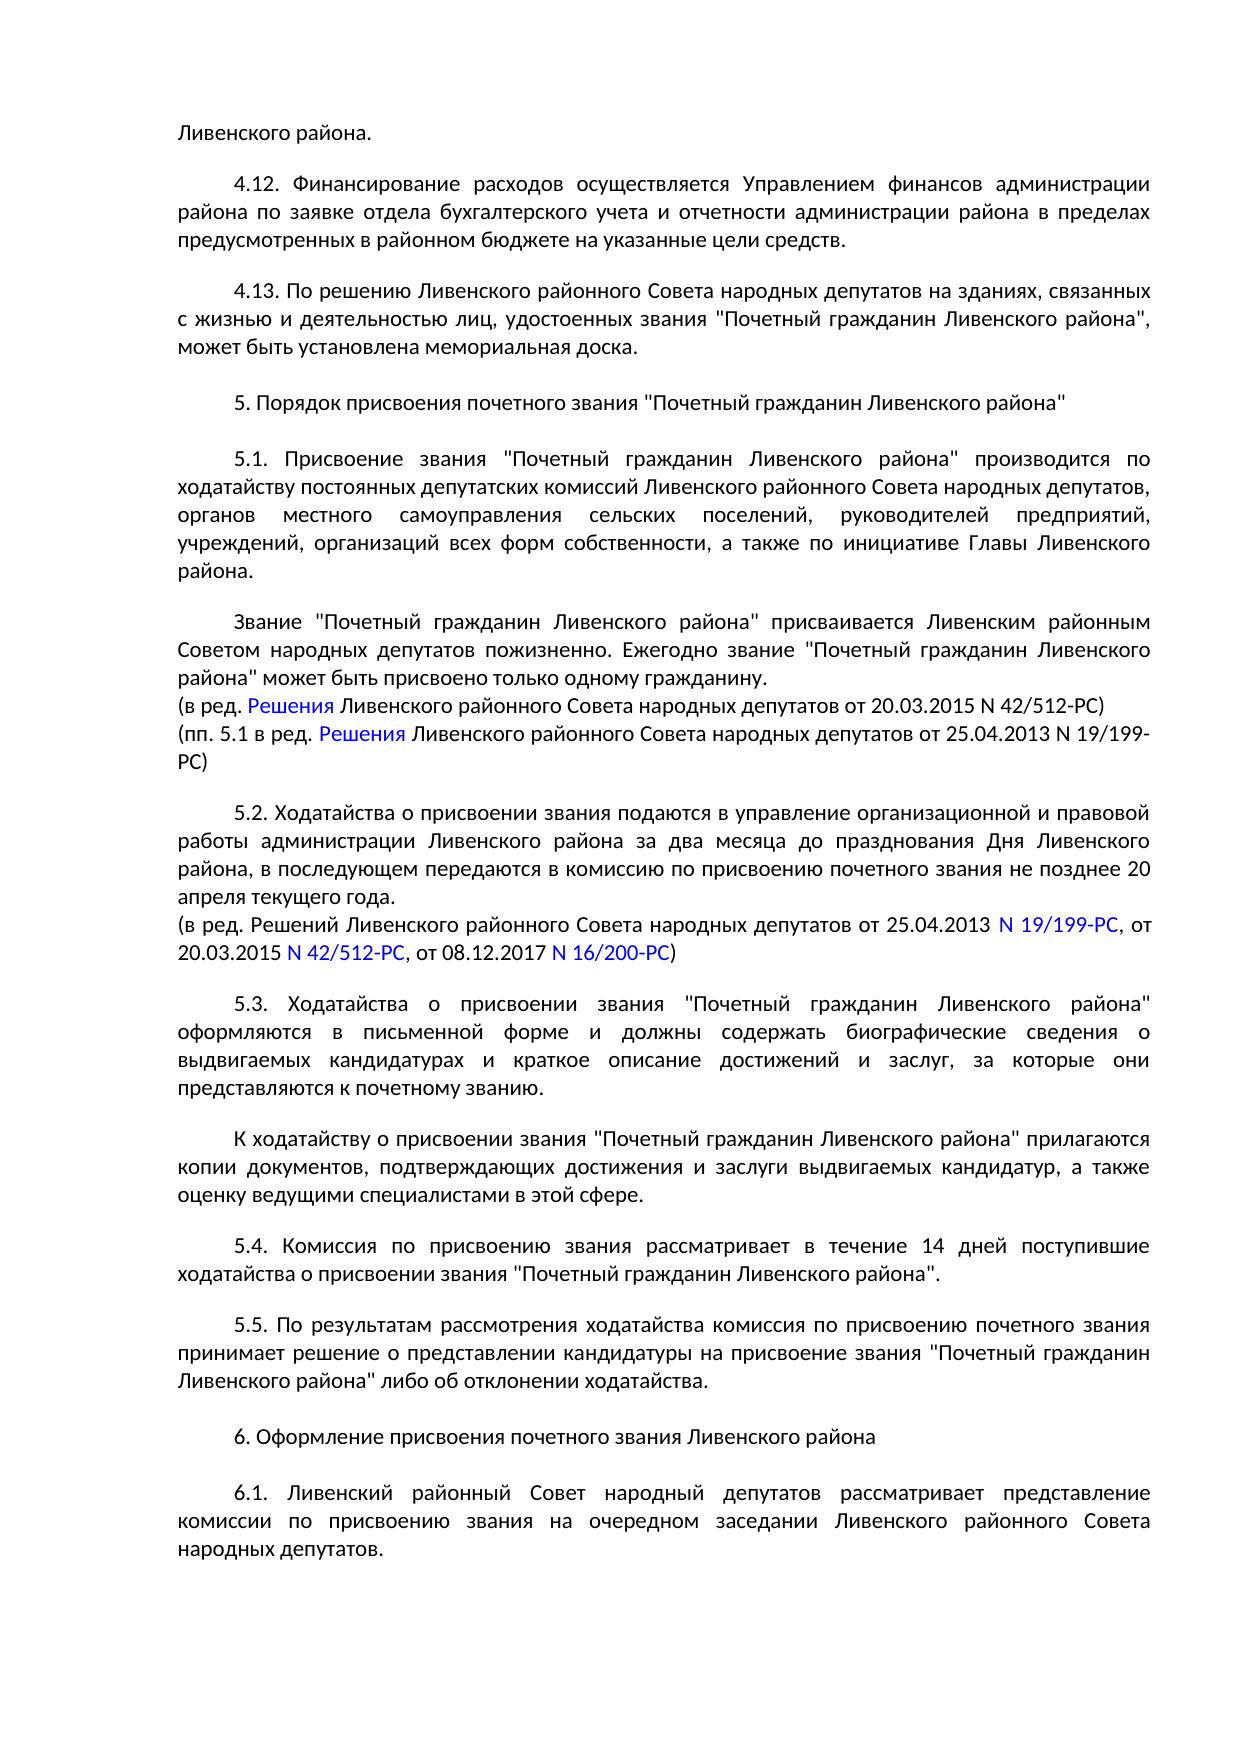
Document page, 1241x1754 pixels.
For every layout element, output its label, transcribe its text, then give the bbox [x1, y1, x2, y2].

text 5.3. Ходатайства о присвоении звания "Почетный гражданин Ливенского района" оформляются в письменной форме и должны содержать биографические сведения о выдвигаемых кандидатурах и краткое описание достижений и заслуг, за которые они представляются к почетному званию. [177, 989, 1152, 1101]
text 5.4. Комиссия по присвоению звания рассматривает в течение 14 дней поступившие ходатайства о присвоении звания "Почетный гражданин Ливенского района". [177, 1231, 1152, 1287]
text 6. Оформление присвоения почетного звания Ливенского района [177, 1422, 1152, 1450]
text К ходатайству о присвоении звания "Почетный гражданин Ливенского района" прилагаются копии документов, подтверждающих достижения и заслуги выдвигаемых кандидатур, а также оценку ведущими специалистами в этой сфере. [177, 1124, 1152, 1208]
text 4.12. Финансирование расходов осуществляется Управлением финансов администрации района по заявке отдела бухгалтерского учета и отчетности администрации района в пределах предусмотренных в районном бюджете на указанные цели средств. [177, 169, 1152, 253]
text 5.2. Ходатайства о присвоении звания подаются в управление организационной и правовой работы администрации Ливенского района за два месяца до празднования Дня Ливенского района, в последующем передаются в комиссию по присвоению почетного звания не позднее 20 апреля текущего года. [177, 798, 1152, 910]
text Звание "Почетный гражданин Ливенского района" присваивается Ливенским районным Советом народных депутатов пожизненно. Ежегодно звание "Почетный гражданин Ливенского района" может быть присвоено только одному гражданину. [177, 607, 1152, 691]
text (пп. 5.1 в ред. Решения Ливенского районного Совета народных депутатов от 25.04.2013 N 19/199-РС) [177, 719, 1152, 775]
text (в ред. Решений Ливенского районного Совета народных депутатов от 25.04.2013 N 19/199-РС, от 20.03.2015 N 42/512-РС, от 08.12.2017 N 16/200-РС) [177, 910, 1152, 966]
text 6.1. Ливенский районный Совет народный депутатов рассматривает представление комиссии по присвоению звания на очередном заседании Ливенского районного Совета народных депутатов. [177, 1478, 1152, 1562]
text 5.5. По результатам рассмотрения ходатайства комиссия по присвоению почетного звания принимает решение о представлении кандидатуры на присвоение звания "Почетный гражданин Ливенского района" либо об отклонении ходатайства. [177, 1310, 1152, 1394]
text 5.1. Присвоение звания "Почетный гражданин Ливенского района" производится по ходатайству постоянных депутатских комиссий Ливенского районного Совета народных депутатов, органов местного самоуправления сельских поселений, руководителей предприятий, учреждений, организаций всех форм собственности, а также по инициативе Главы Ливенского района. [177, 444, 1152, 584]
text (в ред. Решения Ливенского районного Совета народных депутатов от 20.03.2015 N 42/512-РС) [177, 691, 1152, 719]
text 4.13. По решению Ливенского районного Совета народных депутатов на зданиях, связанных с жизнью и деятельностью лиц, удостоенных звания "Почетный гражданин Ливенского района", может быть установлена мемориальная доска. [177, 276, 1152, 360]
text 5. Порядок присвоения почетного звания "Почетный гражданин Ливенского района" [177, 388, 1152, 416]
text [177, 118, 1152, 146]
